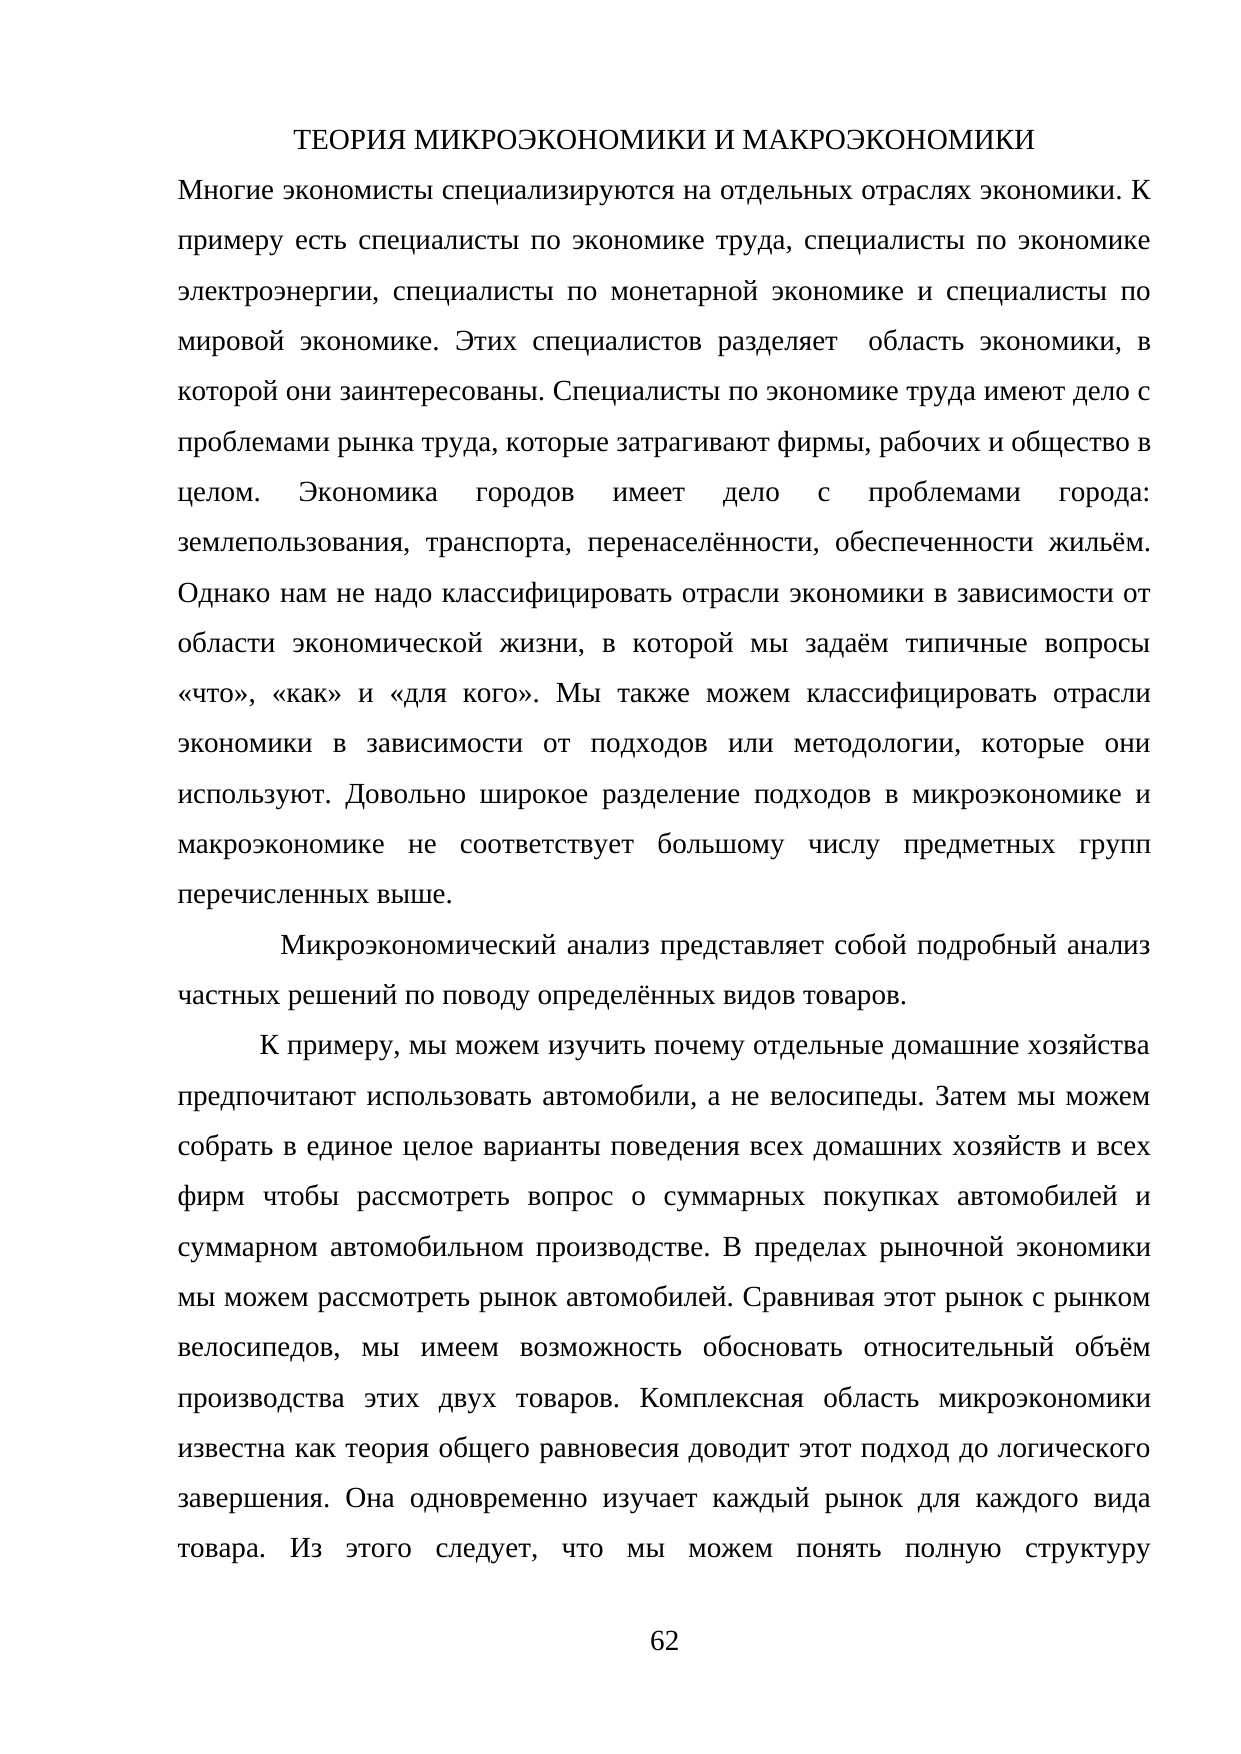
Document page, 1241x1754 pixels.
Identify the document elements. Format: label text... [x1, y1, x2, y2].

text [177, 1027, 1152, 1564]
text ТЕОРИЯ МИКРОЭКОНОМИКИ И МАКРОЭКОНОМИКИ [177, 122, 1152, 155]
text Многие экономисты специализируются на отдельных отраслях экономики. К примеру есть специалисты по экономике труда, специалисты по экономике электроэнергии, специалисты по монетарной экономике и специалисты по мировой экономике. Этих специалистов разделяет область экономики, в которой они заинтересованы. Специалисты по экономике труда имеют дело с проблемами рынка труда, которые затрагивают фирмы, рабочих и общество в целом. Экономика городов имеет дело с проблемами города: землепользования, транспорта, перенаселённости, обеспеченности жильём. Однако нам не надо классифицировать отрасли экономики в зависимости от области экономической жизни, в которой мы задаём типичные вопросы «что», «как» и «для кого». Мы также можем классифицировать отрасли экономики в зависимости от подходов или методологии, которые они используют. Довольно широкое разделение подходов в микроэкономике и макроэкономике не соответствует большому числу предметных групп перечисленных выше. [177, 172, 1152, 910]
text Микроэкономический анализ представляет собой подробный анализ частных решений по поводу определённых видов товаров. [177, 927, 1152, 1011]
